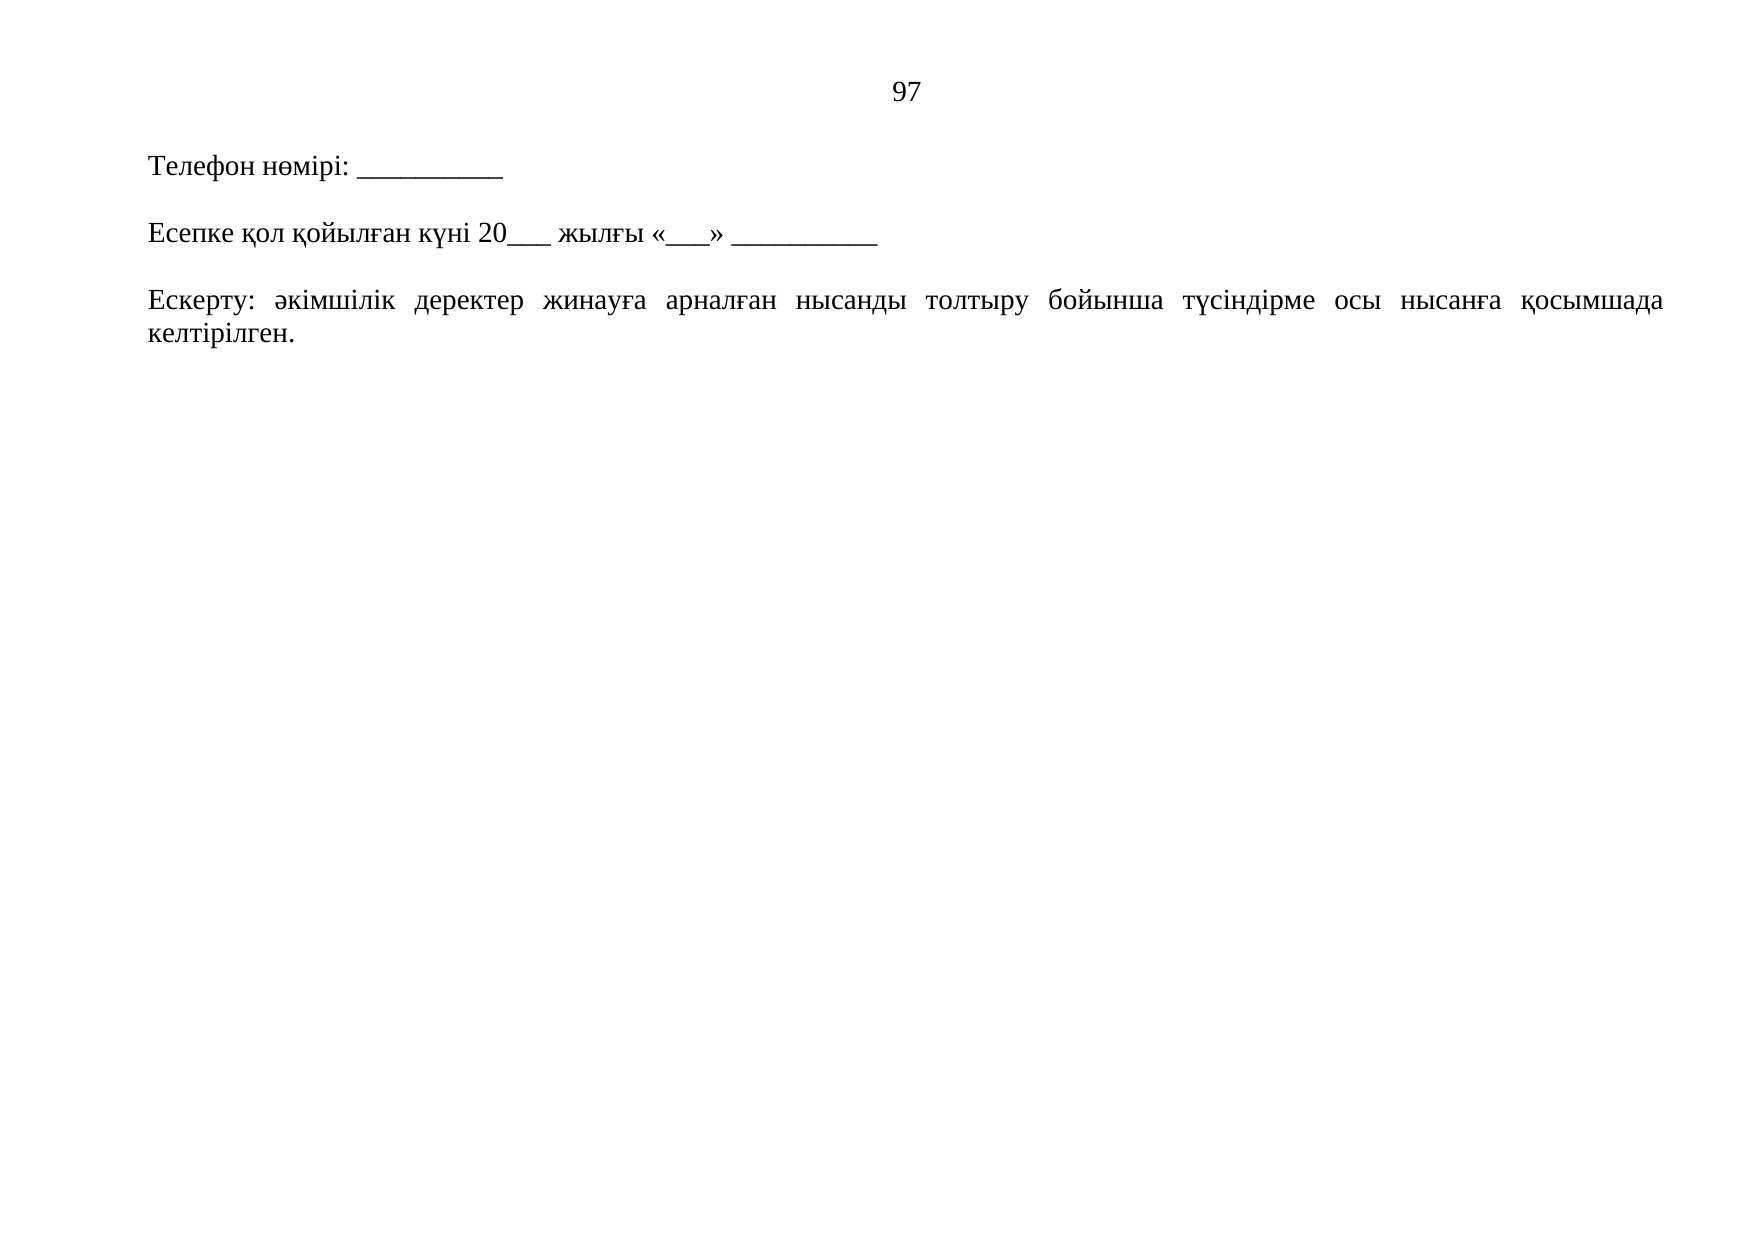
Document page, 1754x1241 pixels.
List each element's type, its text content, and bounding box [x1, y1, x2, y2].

text Ескерту: әкімшілік деректер жинауға арналған нысанды толтыру бойынша түсіндірме осы нысанға қосымшада келтірілген. [148, 282, 1665, 349]
text Есепке қол қойылған күні 20___ жылғы «___» __________ [148, 215, 1665, 248]
text Телефон нөмірі: __________ [148, 148, 1665, 181]
